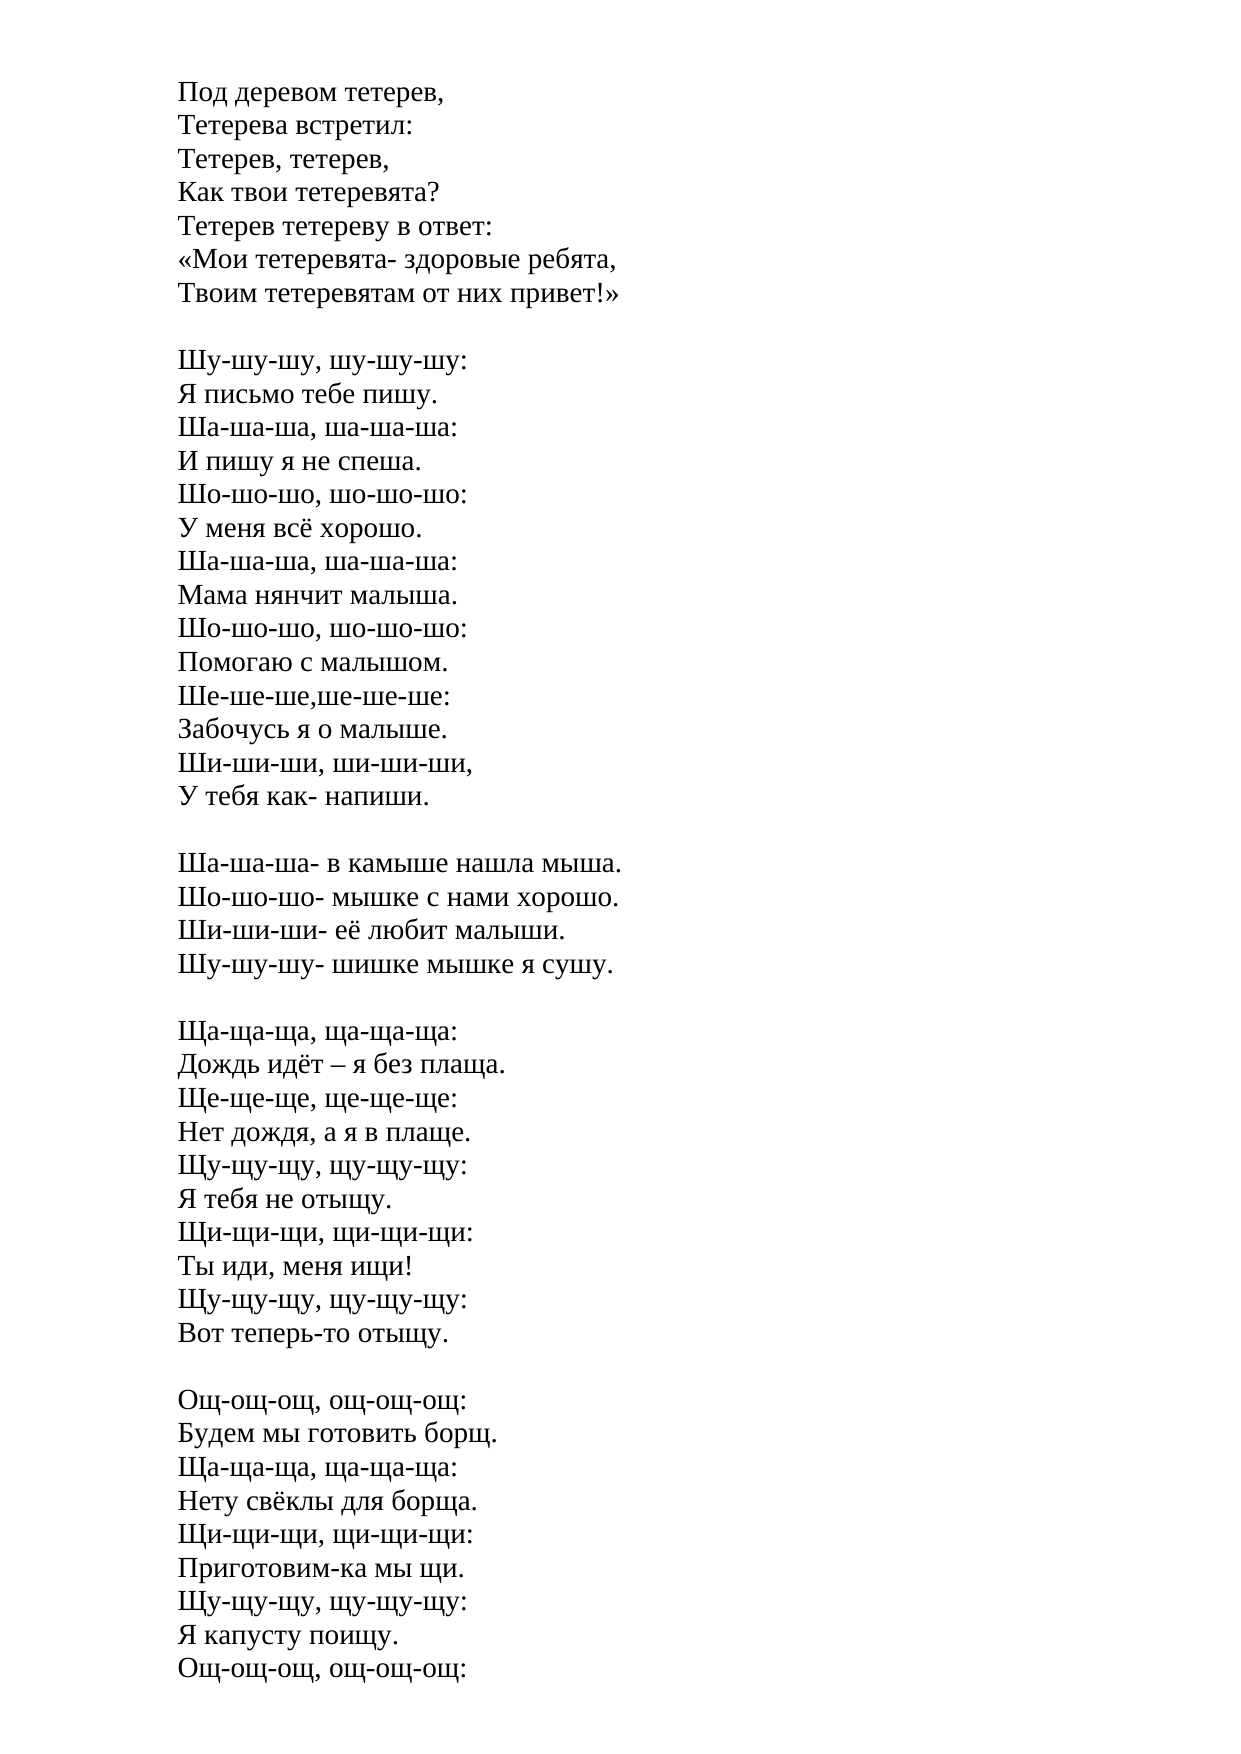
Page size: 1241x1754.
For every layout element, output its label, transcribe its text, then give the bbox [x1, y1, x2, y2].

text Под деревом тетерев, [148, 74, 1137, 107]
text Щи-щи-щи, щи-щи-щи: [148, 1516, 1137, 1550]
text Помогаю с малышом. [148, 644, 1137, 678]
text Нет дождя, а я в плаще. [148, 1114, 1137, 1147]
text Ша-ша-ша, ша-ша-ша: [148, 543, 1137, 577]
text У меня всё хорошо. [148, 510, 1137, 543]
text Забочусь я о малыше. [148, 711, 1137, 745]
text Нету свёклы для борща. [148, 1483, 1137, 1516]
text Ши-ши-ши, ши-ши-ши, [148, 745, 1137, 778]
text И пишу я не спеша. [148, 443, 1137, 476]
text Ши-ши-ши- её любит малыши. [148, 912, 1137, 946]
text Шу-шу-шу- шишке мышке я сушу. [148, 946, 1137, 979]
text У тебя как- напиши. [148, 778, 1137, 812]
text Щу-щу-щу, щу-щу-щу: [148, 1147, 1137, 1181]
text Ша-ша-ша, ша-ша-ша: [148, 409, 1137, 443]
text Я письмо тебе пишу. [148, 376, 1137, 409]
text Шу-шу-шу, шу-шу-шу: [148, 342, 1137, 376]
text «Мои тетеревята- здоровые ребята, [148, 242, 1137, 275]
text Приготовим-ка мы щи. [148, 1550, 1137, 1583]
text Ощ-ощ-ощ, ощ-ощ-ощ: [148, 1382, 1137, 1416]
text Шо-шо-шо- мышке с нами хорошо. [148, 879, 1137, 912]
text Ты иди, меня ищи! [148, 1248, 1137, 1281]
text Шо-шо-шо, шо-шо-шо: [148, 611, 1137, 644]
text Будем мы готовить борщ. [148, 1416, 1137, 1449]
text Вот теперь-то отыщу. [148, 1315, 1137, 1348]
text Щи-щи-щи, щи-щи-щи: [148, 1214, 1137, 1248]
text Мама нянчит малыша. [148, 577, 1137, 611]
text Ще-ще-ще, ще-ще-ще: [148, 1080, 1137, 1114]
text Ща-ща-ща, ща-ща-ща: [148, 1449, 1137, 1483]
text Как твои тетеревята? [148, 174, 1137, 208]
text Щу-щу-щу, щу-щу-щу: [148, 1281, 1137, 1315]
text Тетерева встретил: [148, 107, 1137, 141]
text Я тебя не отыщу. [148, 1181, 1137, 1214]
text Тетерев тетереву в ответ: [148, 208, 1137, 242]
text Щу-щу-щу, щу-щу-щу: [148, 1583, 1137, 1617]
text Ше-ше-ше,ше-ше-ше: [148, 678, 1137, 711]
text Ощ-ощ-ощ, ощ-ощ-ощ: [148, 1650, 1137, 1684]
text Тетерев, тетерев, [148, 141, 1137, 174]
text Твоим тетеревятам от них привет!» [148, 275, 1137, 309]
text Шо-шо-шо, шо-шо-шо: [148, 476, 1137, 510]
text Я капусту поищу. [148, 1617, 1137, 1650]
text Ща-ща-ща, ща-ща-ща: [148, 1013, 1137, 1047]
text Дождь идёт – я без плаща. [148, 1047, 1137, 1080]
text Ша-ша-ша- в камыше нашла мыша. [148, 845, 1137, 879]
